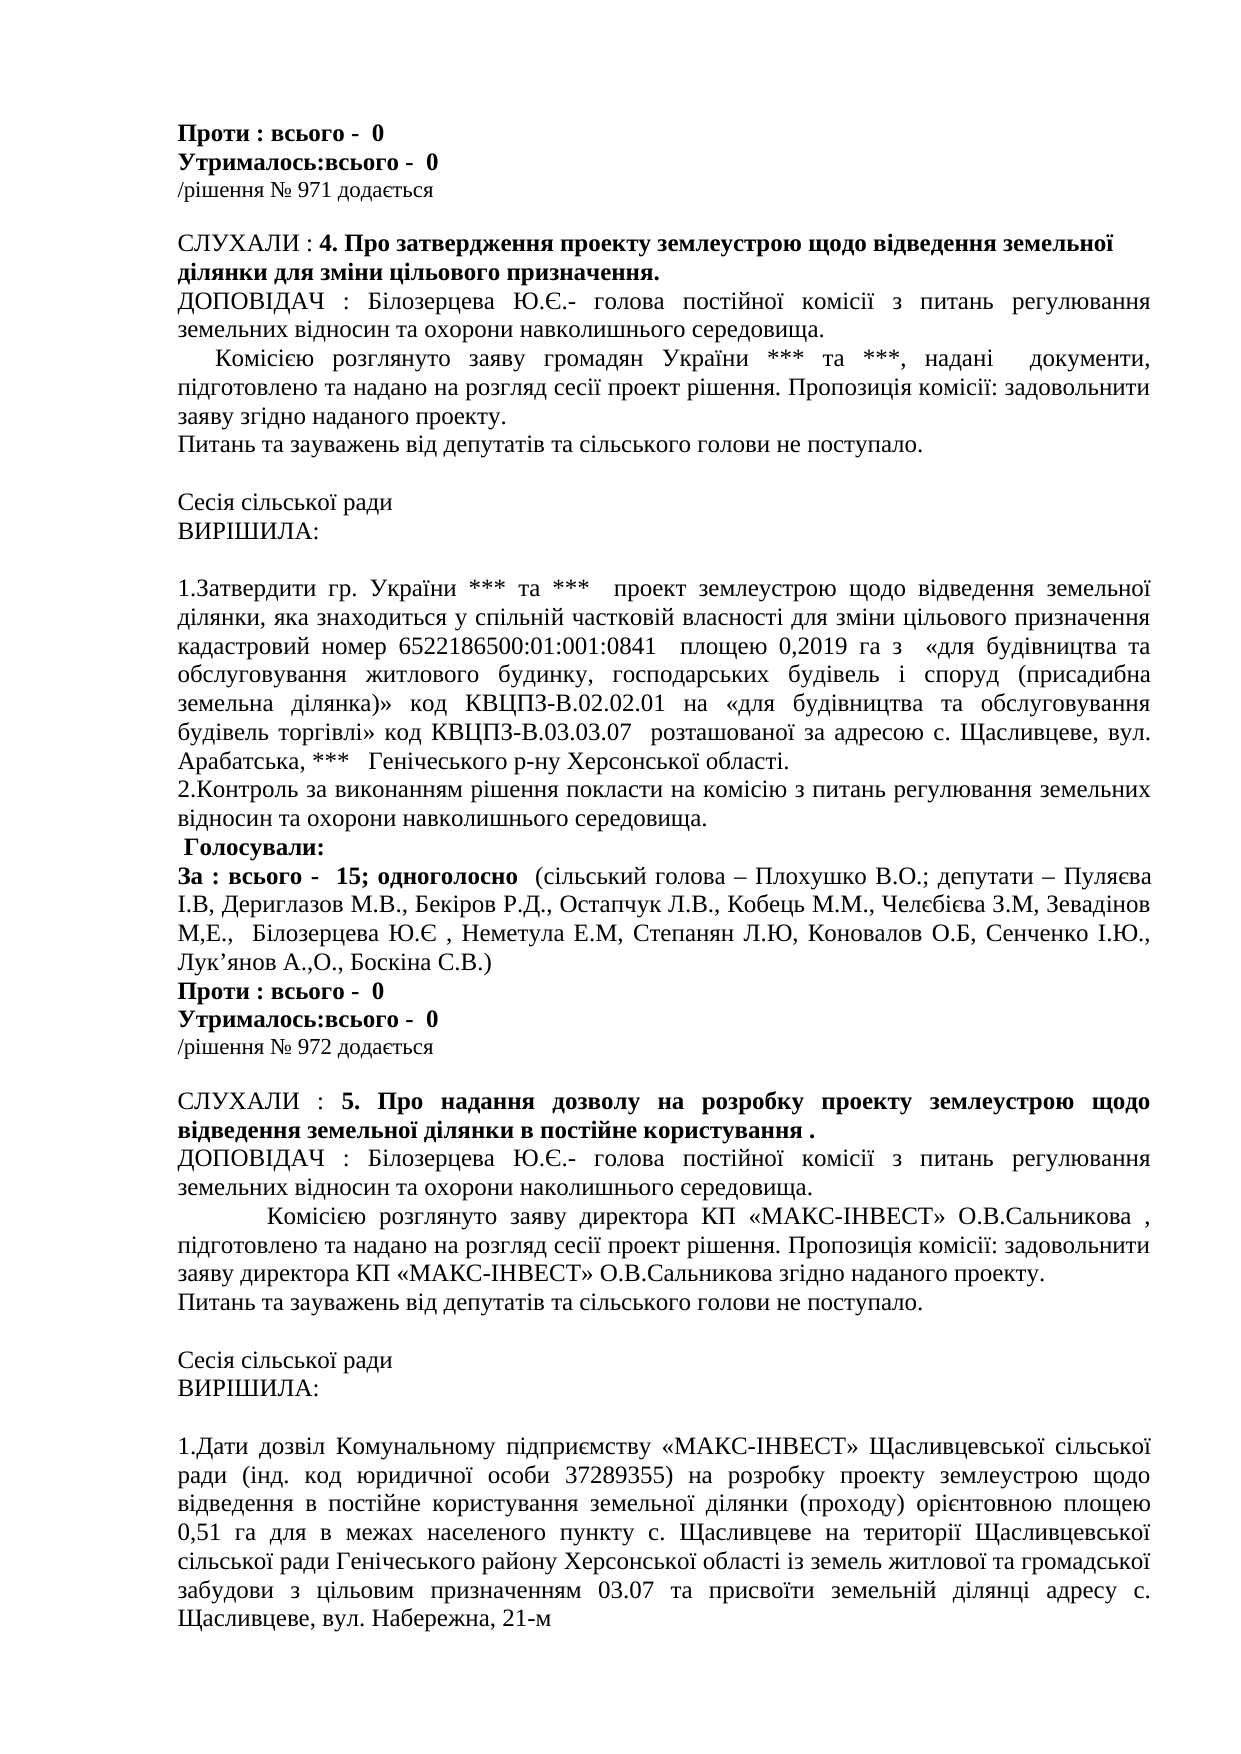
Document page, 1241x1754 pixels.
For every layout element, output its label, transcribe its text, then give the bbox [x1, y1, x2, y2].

text Питань та зауважень від депутатів та сільського голови не поступало. [177, 429, 1152, 458]
text ВИРІШИЛА: [177, 1373, 1152, 1402]
text СЛУХАЛИ : 4. Про затвердження проекту землеустрою щодо відведення земельної ділянки для зміни цільового призначення. [177, 228, 1152, 286]
text ДОПОВІДАЧ : Білозерцева Ю.Є.- голова постійної комісії з питань регулювання земельних відносин та охорони наколишнього середовища. [177, 1143, 1152, 1201]
text Проти : всього - 0 [177, 976, 1152, 1004]
text Утрималось:всього - 0 [177, 147, 1152, 176]
text Проти : всього - 0 [177, 118, 1152, 147]
text 1.Дати дозвіл Комунальному підприємству «МАКС-ІНВЕСТ» Щасливцевської сільської ради (інд. код юридичної особи 37289355) на розробку проекту землеустрою щодо відведення в постійне користування земельної ділянки (проходу) орієнтовною площею для в межах населеного пункту с. Щасливцеве на території Щасливцевської сільської ради Генічеського району Херсонської області із земель житлової та громадської забудови з цільовим призначенням 03.07 та присвоїти земельній ділянці адресу с. Щасливцеве, вул. Набережна, 21-м [177, 1431, 1152, 1632]
text За : всього - 15; одноголосно (сільський голова – Плохушко В.О.; депутати – Пуляєва І.В, Дериглазов М.В., Бекіров Р.Д., Остапчук Л.В., Кобець М.М., Челєбієва З.М, Зевадінов М,Е., Білозерцева Ю.Є , Неметула Е.М, Степанян Л.Ю, Коновалов О.Б, Сенченко І.Ю., Лук’янов А.,О., Боскіна С.В.) [177, 861, 1152, 976]
text ВИРІШИЛА: [177, 516, 1152, 544]
text Комісією розглянуто заяву громадян України *** та ***, надані документи, підготовлено та надано на розгляд сесії проект рішення. Пропозиція комісії: задовольнити заяву згідно наданого проекту. [177, 343, 1152, 429]
text /рішення № 971 додається [177, 176, 1152, 202]
text ДОПОВІДАЧ : Білозерцева Ю.Є.- голова постійної комісії з питань регулювання земельних відносин та охорони навколишнього середовища. [177, 286, 1152, 343]
text СЛУХАЛИ : 5. Про надання дозволу на розробку проекту землеустрою щодо відведення земельної ділянки в постійне користування . [177, 1086, 1152, 1143]
text Голосували: [177, 832, 1152, 861]
text 2.Контроль за виконанням рішення покласти на комісію з питань регулювання земельних відносин та охорони навколишнього середовища. [177, 774, 1152, 832]
text Сесія сільської ради [177, 487, 1152, 516]
text Питань та зауважень від депутатів та сільського голови не поступало. [177, 1287, 1152, 1316]
text Сесія сільської ради [177, 1345, 1152, 1373]
text 1.Затвердити гр. України *** та *** проект землеустрою щодо відведення земельної ділянки, яка знаходиться у спільній частковій власності для зміни цільового призначення кадастровий номер 6522186500:01:001:0841 площею з «для будівництва та обслуговування житлового будинку, господарських будівель і споруд (присадибна земельна ділянка)» код КВЦПЗ-В.02.02.01 на «для будівництва та обслуговування будівель торгівлі» код КВЦПЗ-В.03.03.07 розташованої за адресою с. Щасливцеве, вул. Арабатська, *** Генічеського р-ну Херсонської області. [177, 573, 1152, 774]
text Утрималось:всього - 0 [177, 1004, 1152, 1033]
text /рішення № 972 додається [177, 1033, 1152, 1060]
